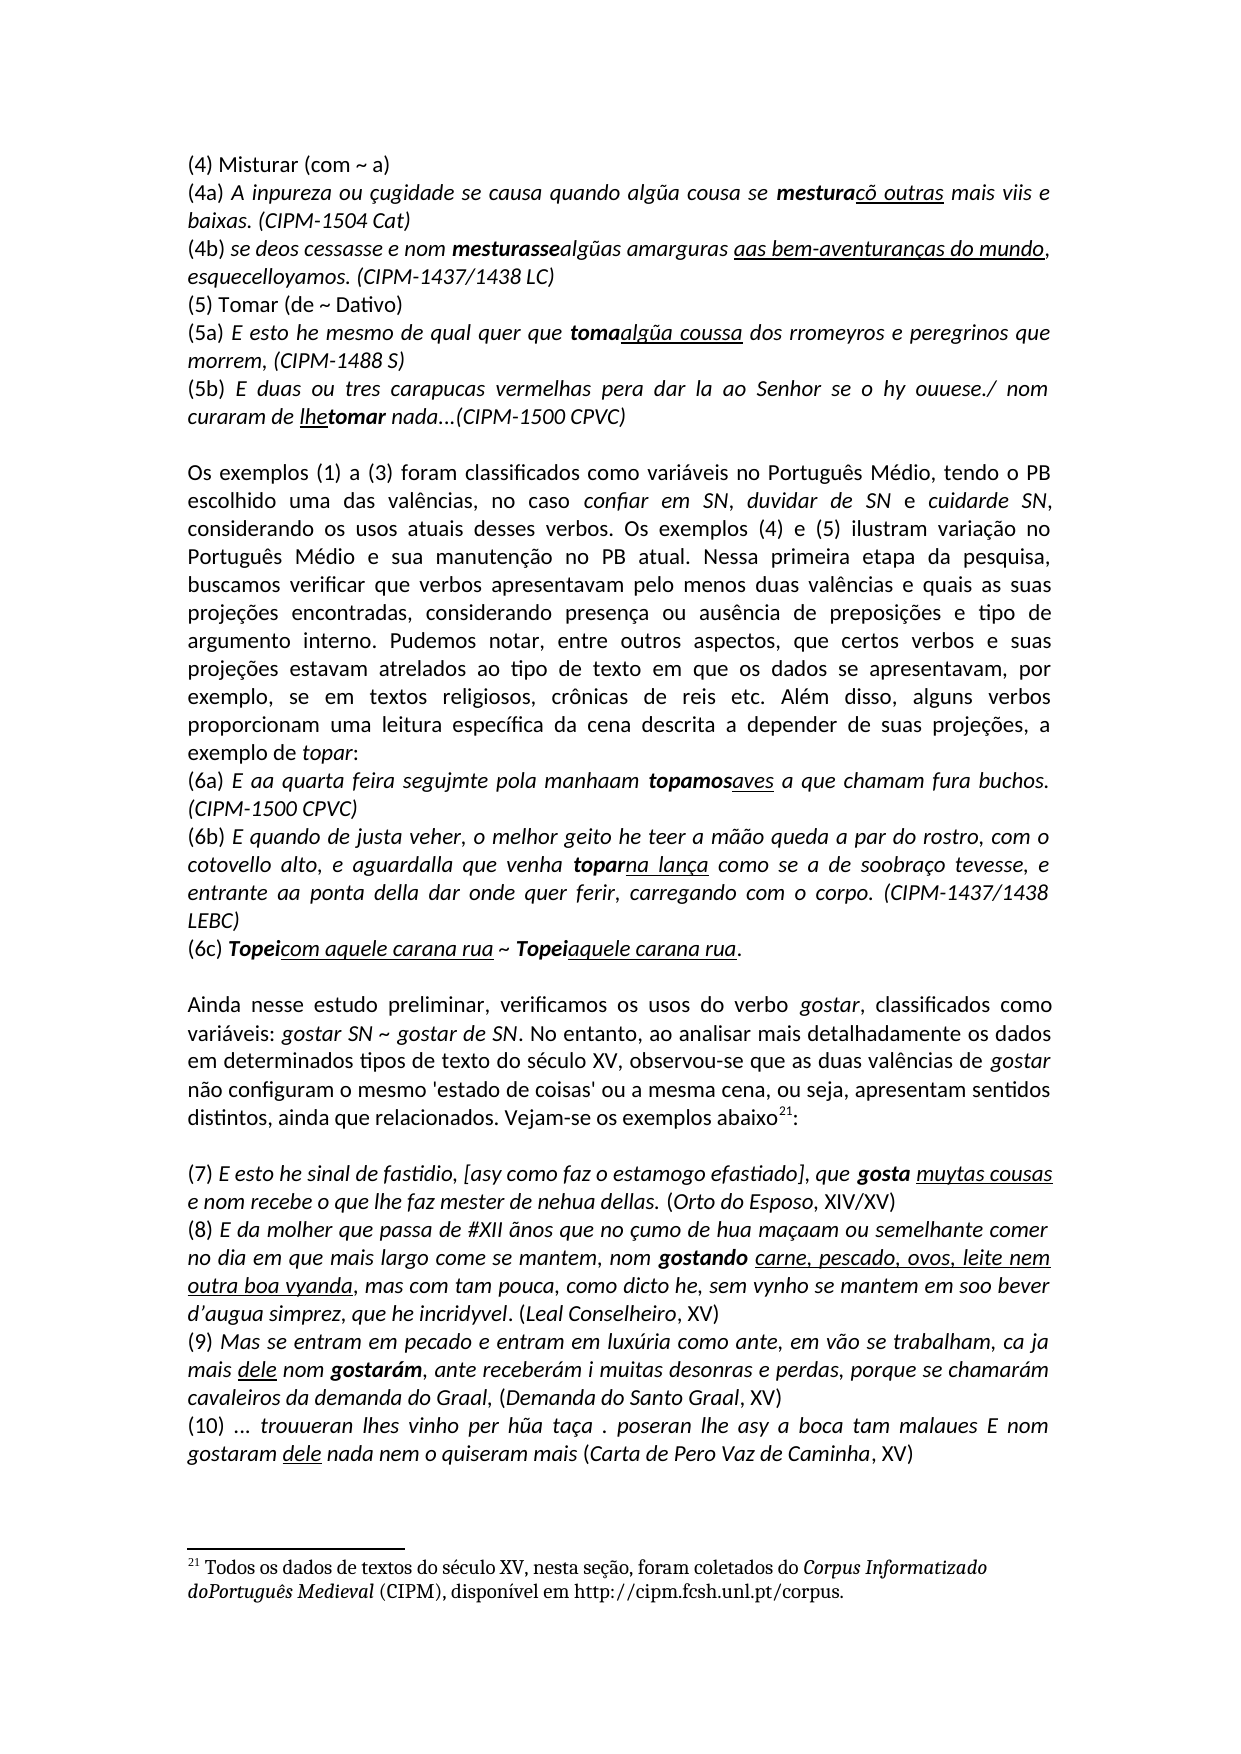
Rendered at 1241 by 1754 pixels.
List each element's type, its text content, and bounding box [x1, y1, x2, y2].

text (4) Misturar (com ~ a) [187, 150, 1053, 178]
text (10) ... trouueran lhes vinho per hũa taça . poseran lhe asy a boca tam malaues E nom gostaram dele nada nem o quiseram mais (Carta de Pero Vaz de Caminha, XV) [187, 1411, 1053, 1467]
text (6a) E aa quarta feira segujmte pola manhaam topamosaves a que chamam fura buchos. (CIPM-1500 CPVC) [187, 766, 1053, 822]
text Ainda nesse estudo preliminar, verificamos os usos do verbo gostar, classificados como variáveis: gostar SN ~ gostar de SN. No entanto, ao analisar mais detalhadamente os dados em determinados tipos de texto do século XV, observou-se que as duas valências de gostar não configuram o mesmo 'estado de coisas' ou a mesma cena, ou seja, apresentam sentidos distintos, ainda que relacionados. Vejam-se os exemplos abaixo: [187, 991, 1053, 1131]
text (5a) E esto he mesmo de qual quer que tomaalgũa coussa dos rromeyros e peregrinos que morrem, (CIPM-1488 S) [187, 318, 1053, 374]
text (5b) E duas ou tres carapucas vermelhas pera dar la ao Senhor se o hy ouuese./ nom curaram de lhetomar nada...(CIPM-1500 CPVC) [187, 374, 1053, 430]
text (6c) Topeicom aquele carana rua ~ Topeiaquele carana rua. [187, 934, 1053, 963]
text (4a) A inpureza ou çugidade se causa quando algũa cousa se mesturacõ outras mais viis e baixas. (CIPM-1504 Cat) [187, 178, 1053, 234]
text (9) Mas se entram em pecado e entram em luxúria como ante, em vão se trabalham, ca ja mais dele nom gostarám, ante receberám i muitas desonras e perdas, porque se chamarám cavaleiros da demanda do Graal, (Demanda do Santo Graal, XV) [187, 1327, 1053, 1411]
text (7) E esto he sinal de fastidio, [asy como faz o estamogo efastiado], que gosta muytas cousas e nom recebe o que lhe faz mester de nehua dellas. (Orto do Esposo, XIV/XV) [187, 1159, 1053, 1215]
text (4b) se deos cessasse e nom mesturassealgũas amarguras aas bem-aventuranças do mundo, esquecelloyamos. (CIPM-1437/1438 LC) [187, 234, 1053, 290]
text Os exemplos (1) a (3) foram classificados como variáveis no Português Médio, tendo o PB escolhido uma das valências, no caso confiar em SN, duvidar de SN e cuidarde SN, considerando os usos atuais desses verbos. Os exemplos (4) e (5) ilustram variação no Português Médio e sua manutenção no PB atual. Nessa primeira etapa da pesquisa, buscamos verificar que verbos apresentavam pelo menos duas valências e quais as suas projeções encontradas, considerando presença ou ausência de preposições e tipo de argumento interno. Pudemos notar, entre outros aspectos, que certos verbos e suas projeções estavam atrelados ao tipo de texto em que os dados se apresentavam, por exemplo, se em textos religiosos, crônicas de reis etc. Além disso, alguns verbos proporcionam uma leitura específica da cena descrita a depender de suas projeções, a exemplo de topar: [187, 458, 1053, 766]
text (5) Tomar (de ~ Dativo) [187, 290, 1053, 318]
text (6b) E quando de justa veher, o melhor geito he teer a mãão queda a par do rostro, com o cotovello alto, e aguardalla que venha toparna lança como se a de soobraço tevesse, e entrante aa ponta della dar onde quer ferir, carregando com o corpo. (CIPM-1437/1438 LEBC) [187, 822, 1053, 934]
text (8) E da molher que passa de #XII ãnos que no çumo de hua maçaam ou semelhante comer no dia em que mais largo come se mantem, nom gostando carne, pescado, ovos, leite nem outra boa vyanda, mas com tam pouca, como dicto he, sem vynho se mantem em soo bever d’augua simprez, que he incridyvel. (Leal Conselheiro, XV) [187, 1215, 1053, 1327]
